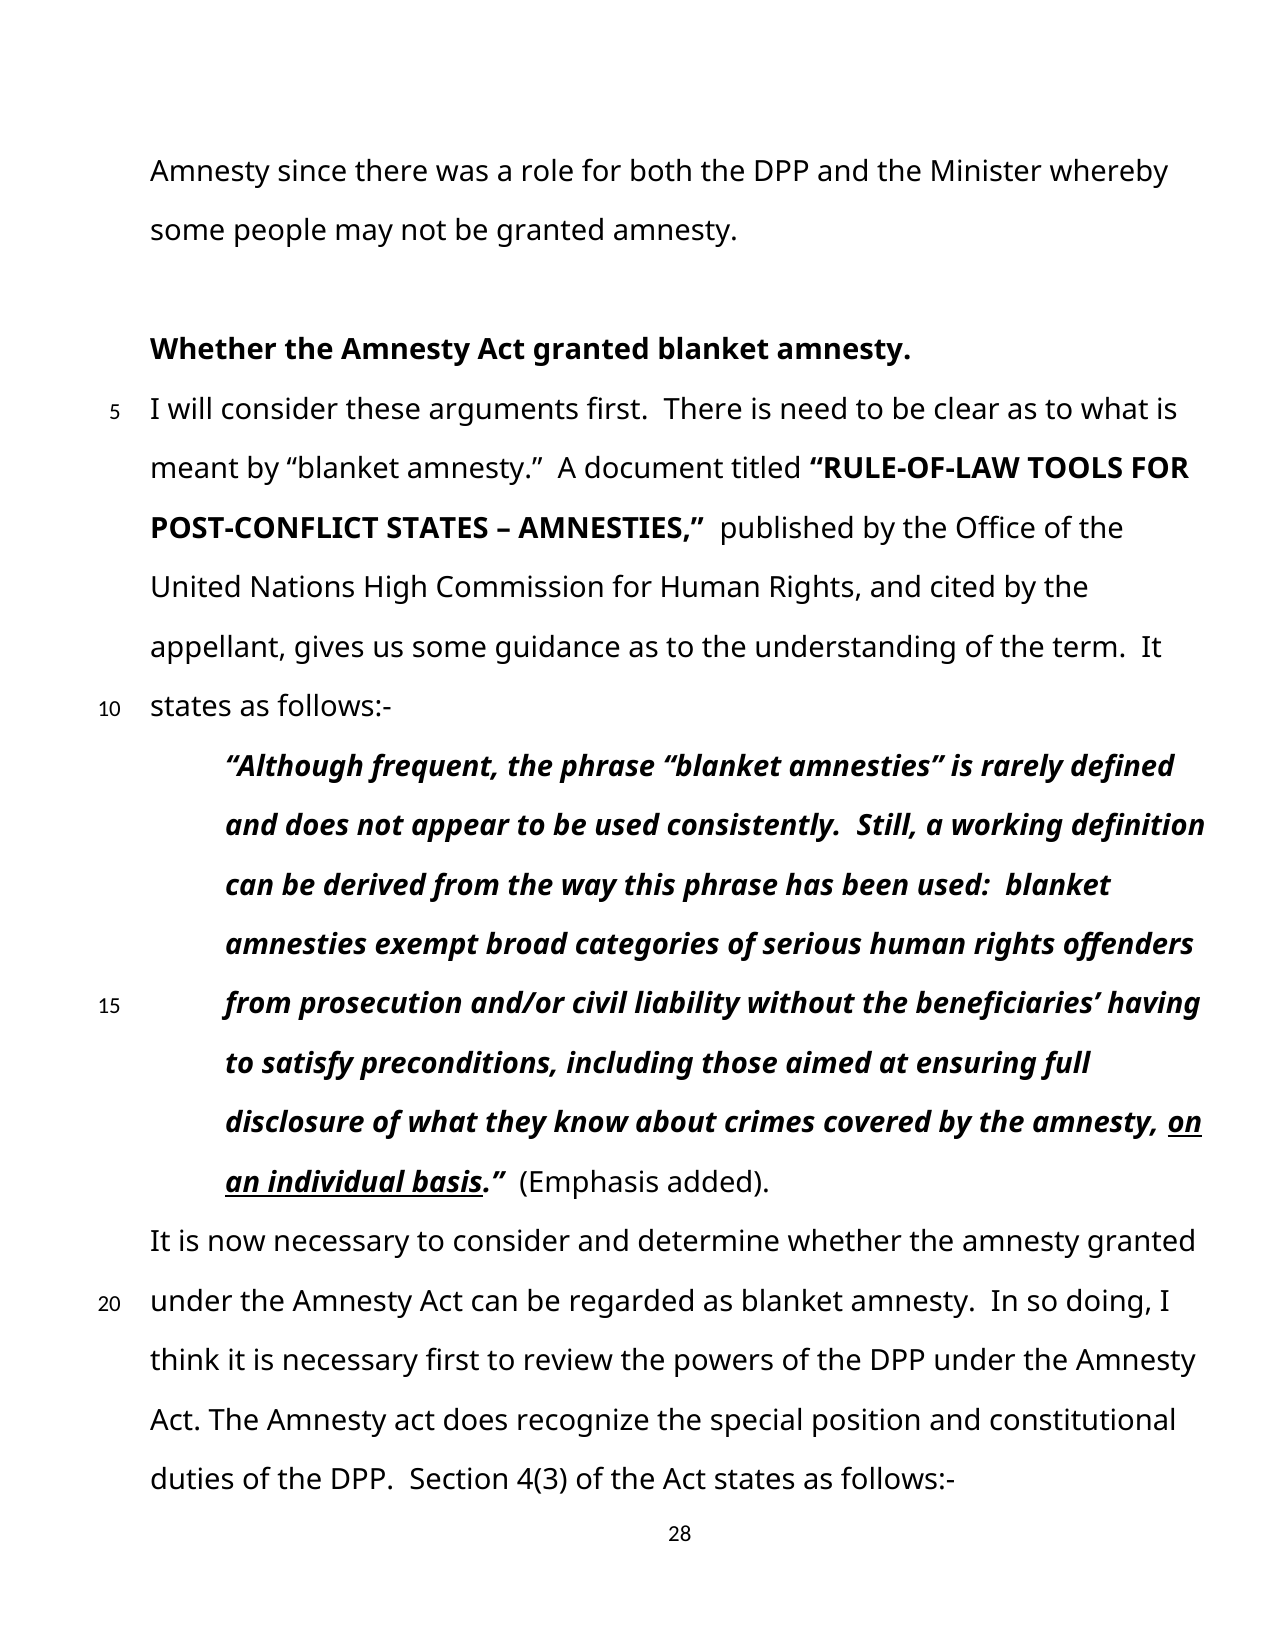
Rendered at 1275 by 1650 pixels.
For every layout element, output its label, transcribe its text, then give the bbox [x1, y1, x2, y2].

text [150, 150, 1209, 249]
text It is now necessary to consider and determine whether the amnesty granted under the Amnesty Act can be regarded as blanket amnesty. In so doing, I think it is necessary first to review the powers of the DPP under the Amnesty Act. The Amnesty act does recognize the special position and constitutional duties of the DPP. Section 4(3) of the Act states as follows:- [150, 1221, 1209, 1498]
text “Although frequent, the phrase “blanket amnesties” is rarely defined and does not appear to be used consistently. Still, a working definition can be derived from the way this phrase has been used: blanket amnesties exempt broad categories of serious human rights offenders from prosecution and/or civil liability without the beneficiaries’ having to satisfy preconditions, including those aimed at ensuring full disclosure of what they know about crimes covered by the amnesty, on an individual basis.” (Emphasis added). [225, 745, 1209, 1201]
text Whether the Amnesty Act granted blanket amnesty. [150, 328, 1209, 368]
text I will consider these arguments first. There is need to be clear as to what is meant by “blanket amnesty.” A document titled “RULE-OF-LAW TOOLS FOR POST-CONFLICT STATES – AMNESTIES,” published by the Office of the United Nations High Commission for Human Rights, and cited by the appellant, gives us some guidance as to the understanding of the term. It states as follows:- [150, 388, 1209, 725]
